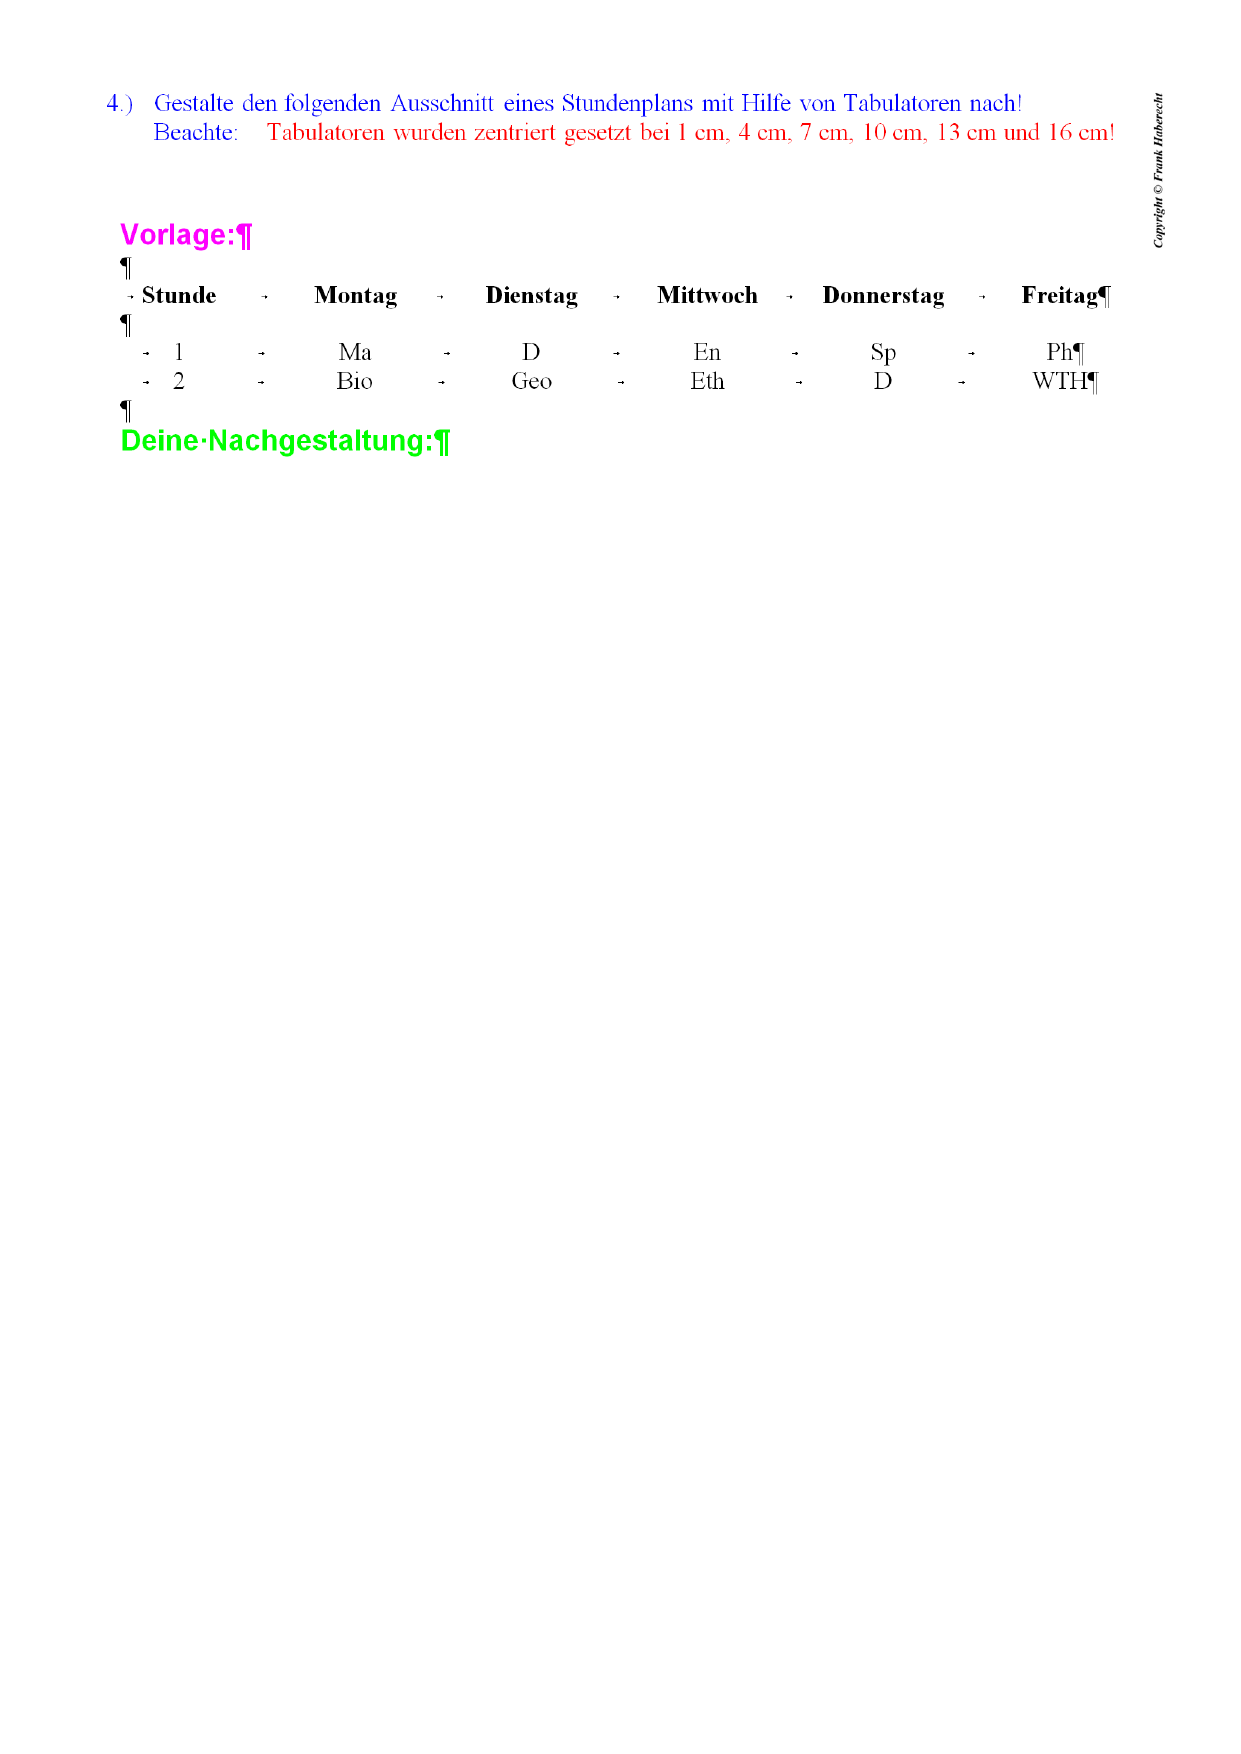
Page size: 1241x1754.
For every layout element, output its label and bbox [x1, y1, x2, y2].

picture [106, 89, 1169, 458]
